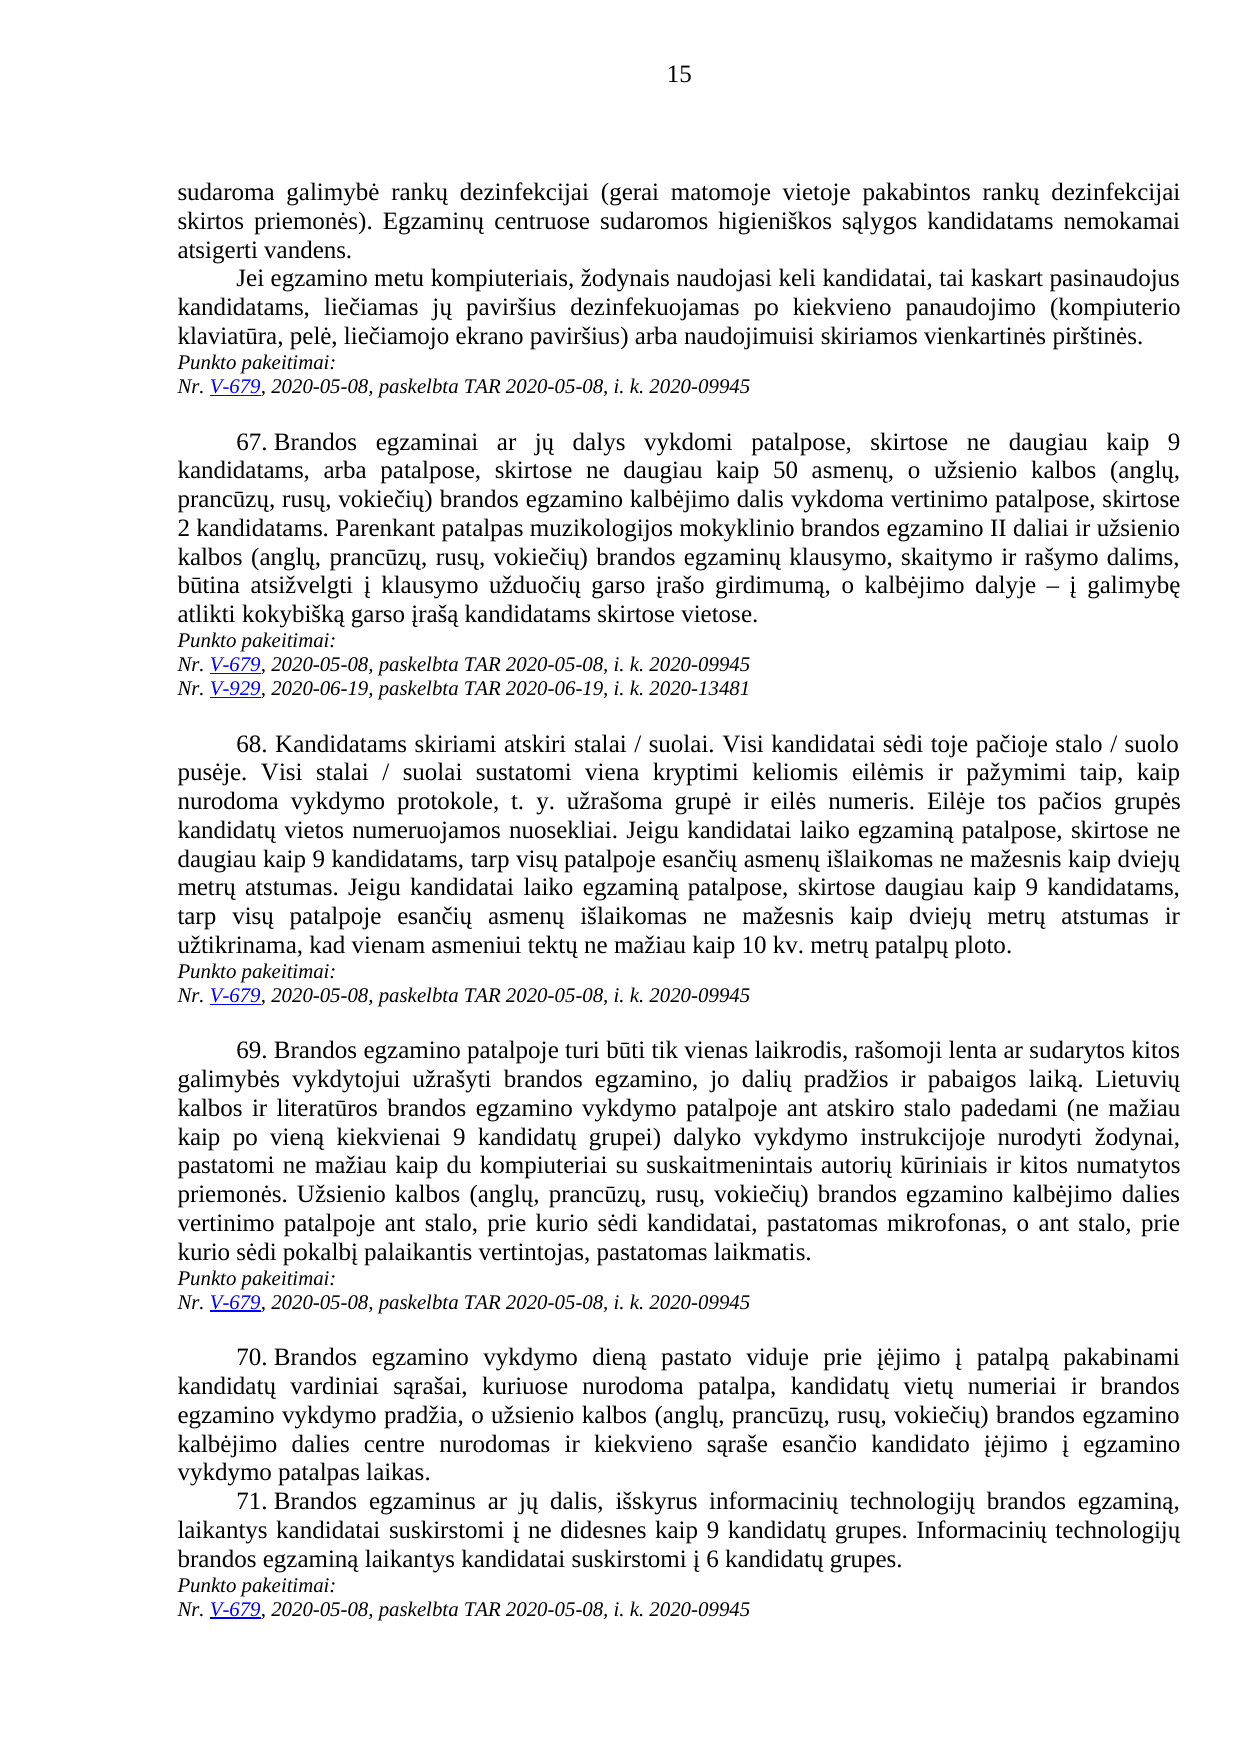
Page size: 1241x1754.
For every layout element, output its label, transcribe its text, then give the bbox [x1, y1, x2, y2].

text Punkto pakeitimai: [177, 350, 1181, 374]
text Nr. V-679, 2020-05-08, paskelbta TAR 2020-05-08, i. k. 2020-09945 [177, 983, 1181, 1007]
text Punkto pakeitimai: [177, 959, 1181, 983]
text Jei egzamino metu kompiuteriais, žodynais naudojasi keli kandidatai, tai kaskart pasinaudojus kandidatams, liečiamas jų paviršius dezinfekuojamas po kiekvieno panaudojimo (kompiuterio klaviatūra, pelė, liečiamojo ekrano paviršius) arba naudojimuisi skiriamos vienkartinės pirštinės. [177, 263, 1181, 350]
text 70. Brandos egzamino vykdymo dieną pastato viduje prie įėjimo į patalpą pakabinami kandidatų vardiniai sąrašai, kuriuose nurodoma patalpa, kandidatų vietų numeriai ir brandos egzamino vykdymo pradžia, o užsienio kalbos (anglų, prancūzų, rusų, vokiečių) brandos egzamino kalbėjimo dalies centre nurodomas ir kiekvieno sąraše esančio kandidato įėjimo į egzamino vykdymo patalpas laikas. [177, 1342, 1181, 1486]
text Punkto pakeitimai: [177, 628, 1181, 652]
text 71. Brandos egzaminus ar jų dalis, išskyrus informacinių technologijų brandos egzaminą, laikantys kandidatai suskirstomi į ne didesnes kaip 9 kandidatų grupes. Informacinių technologijų brandos egzaminą laikantys kandidatai suskirstomi į 6 kandidatų grupes. [177, 1486, 1181, 1572]
text Nr. V-679, 2020-05-08, paskelbta TAR 2020-05-08, i. k. 2020-09945 [177, 1597, 1181, 1621]
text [177, 177, 1181, 263]
text Punkto pakeitimai: [177, 1266, 1181, 1290]
text Nr. V-679, 2020-05-08, paskelbta TAR 2020-05-08, i. k. 2020-09945 [177, 1290, 1181, 1314]
text 69. Brandos egzamino patalpoje turi būti tik vienas laikrodis, rašomoji lenta ar sudarytos kitos galimybės vykdytojui užrašyti brandos egzamino, jo dalių pradžios ir pabaigos laiką. Lietuvių kalbos ir literatūros brandos egzamino vykdymo patalpoje ant atskiro stalo padedami (ne mažiau kaip po vieną kiekvienai 9 kandidatų grupei) dalyko vykdymo instrukcijoje nurodyti žodynai, pastatomi ne mažiau kaip du kompiuteriai su suskaitmenintais autorių kūriniais ir kitos numatytos priemonės. Užsienio kalbos (anglų, prancūzų, rusų, vokiečių) brandos egzamino kalbėjimo dalies vertinimo patalpoje ant stalo, prie kurio sėdi kandidatai, pastatomas mikrofonas, o ant stalo, prie kurio sėdi pokalbį palaikantis vertintojas, pastatomas laikmatis. [177, 1036, 1181, 1266]
text Nr. V-929, 2020-06-19, paskelbta TAR 2020-06-19, i. k. 2020-13481 [177, 676, 1181, 700]
text Punkto pakeitimai: [177, 1572, 1181, 1597]
text Nr. V-679, 2020-05-08, paskelbta TAR 2020-05-08, i. k. 2020-09945 [177, 374, 1181, 398]
text 68. Kandidatams skiriami atskiri stalai / suolai. Visi kandidatai sėdi toje pačioje stalo / suolo pusėje. Visi stalai / suolai sustatomi viena kryptimi keliomis eilėmis ir pažymimi taip, kaip nurodoma vykdymo protokole, t. y. užrašoma grupė ir eilės numeris. Eilėje tos pačios grupės kandidatų vietos numeruojamos nuosekliai. Jeigu kandidatai laiko egzaminą patalpose, skirtose ne daugiau kaip 9 kandidatams, tarp visų patalpoje esančių asmenų išlaikomas ne mažesnis kaip dviejų metrų atstumas. Jeigu kandidatai laiko egzaminą patalpose, skirtose daugiau kaip 9 kandidatams, tarp visų patalpoje esančių asmenų išlaikomas ne mažesnis kaip dviejų metrų atstumas ir užtikrinama, kad vienam asmeniui tektų ne mažiau kaip 10 kv. metrų patalpų ploto. [177, 729, 1181, 959]
text Nr. V-679, 2020-05-08, paskelbta TAR 2020-05-08, i. k. 2020-09945 [177, 652, 1181, 676]
text 67. Brandos egzaminai ar jų dalys vykdomi patalpose, skirtose ne daugiau kaip 9 kandidatams, arba patalpose, skirtose ne daugiau kaip 50 asmenų, o užsienio kalbos (anglų, prancūzų, rusų, vokiečių) brandos egzamino kalbėjimo dalis vykdoma vertinimo patalpose, skirtose 2 kandidatams. Parenkant patalpas muzikologijos mokyklinio brandos egzamino II daliai ir užsienio kalbos (anglų, prancūzų, rusų, vokiečių) brandos egzaminų klausymo, skaitymo ir rašymo dalims, būtina atsižvelgti į klausymo užduočių garso įrašo girdimumą, o kalbėjimo dalyje – į galimybę atlikti kokybišką garso įrašą kandidatams skirtose vietose. [177, 427, 1181, 628]
